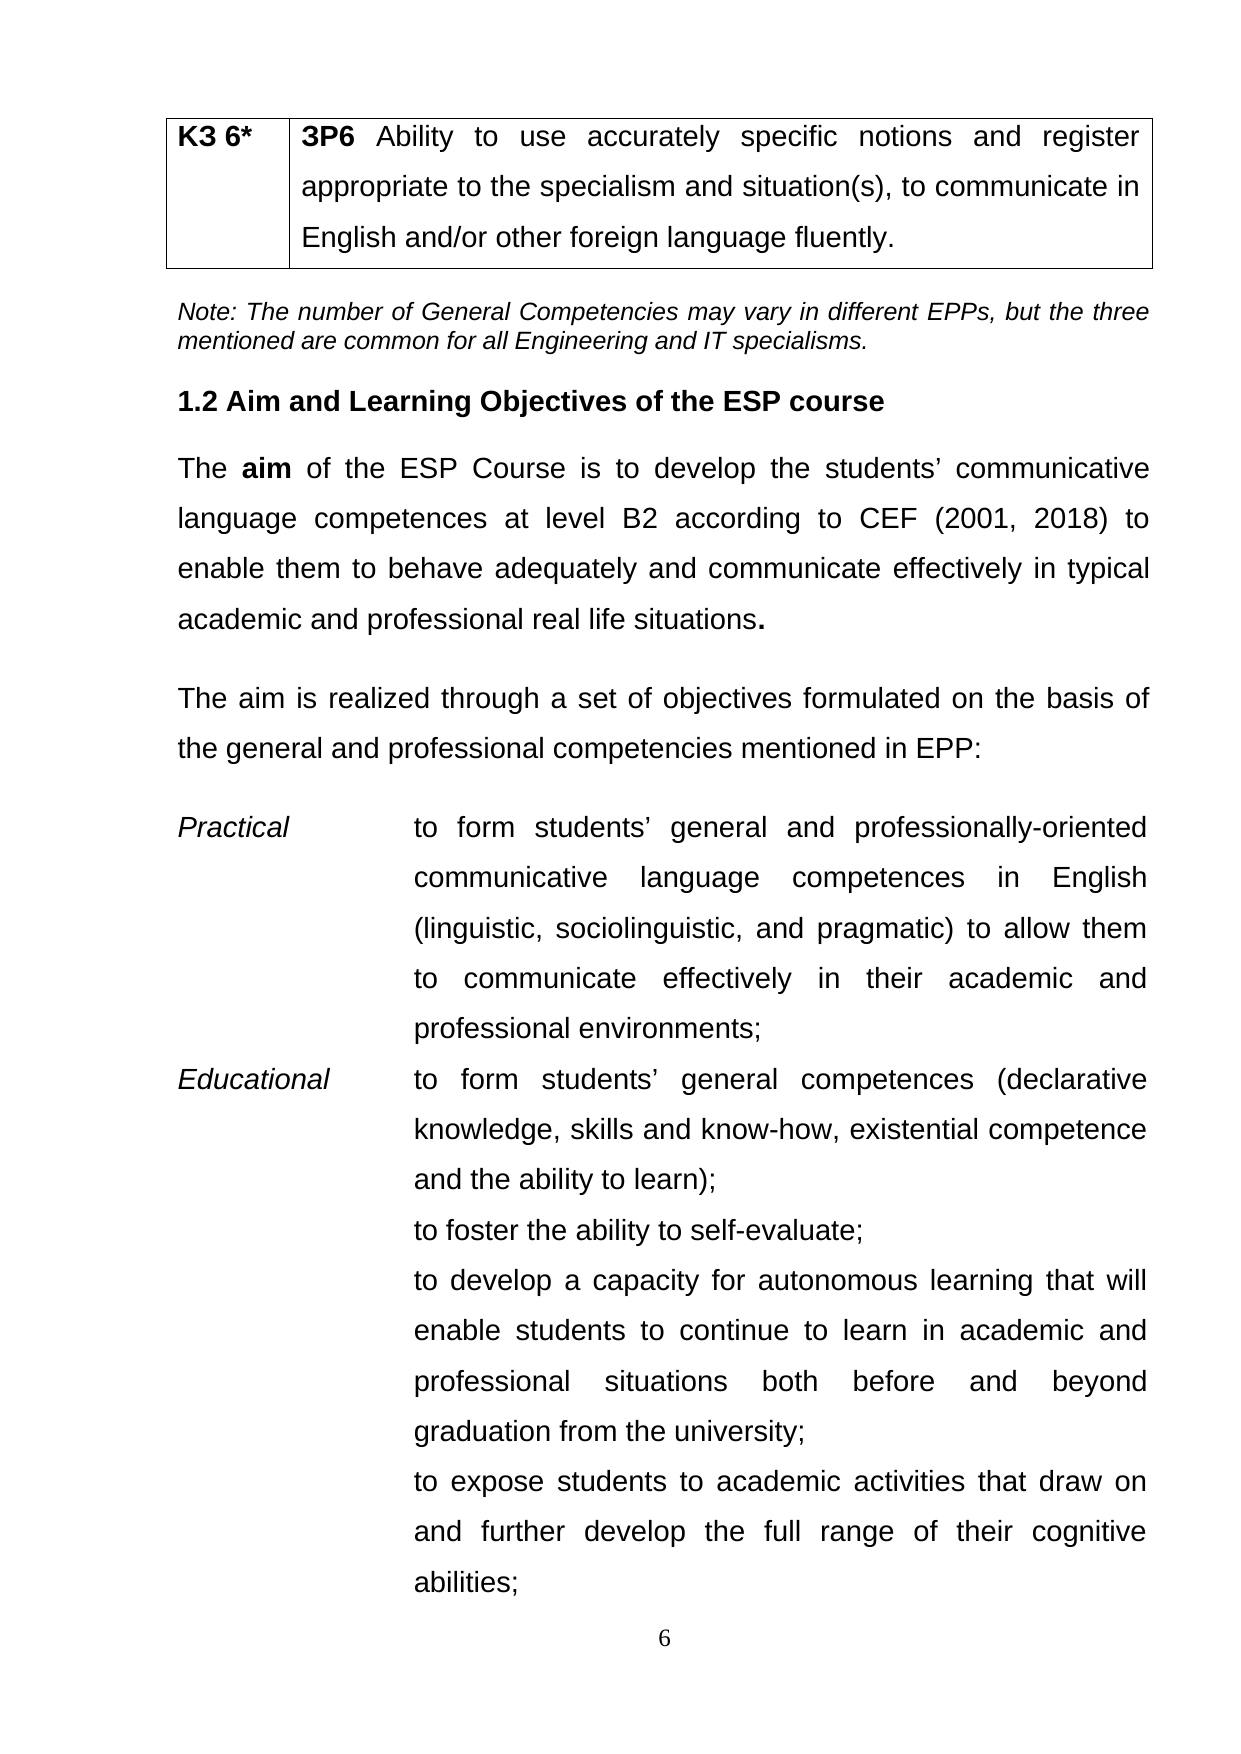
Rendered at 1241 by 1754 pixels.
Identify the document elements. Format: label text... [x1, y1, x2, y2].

text The aim of the ESP Course is to develop the students’ communicative language competences at level B2 according to CEF (2001, 2018) to enable them to behave adequately and communicate effectively in typical academic and professional real life situations. [177, 451, 1152, 635]
table_cell ЗР6 Ability to use accurately specific notions and register appropriate to the specialism and situation(s), to communicate in English and/or other foreign language fluently. [290, 119, 1152, 268]
text The aim is realized through a set of objectives formulated on the basis of the general and professional competencies mentioned in EPP: [177, 681, 1152, 764]
text 1.2 Aim and Learning Objectives of the ESP course [177, 384, 1152, 417]
table_cell KЗ 6* [167, 119, 289, 268]
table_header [166, 810, 402, 1615]
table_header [402, 810, 1159, 1615]
text Note: The number of General Competencies may vary in different EPPs, but the three mentioned are common for all Engineering and IT specialisms. [177, 297, 1152, 355]
